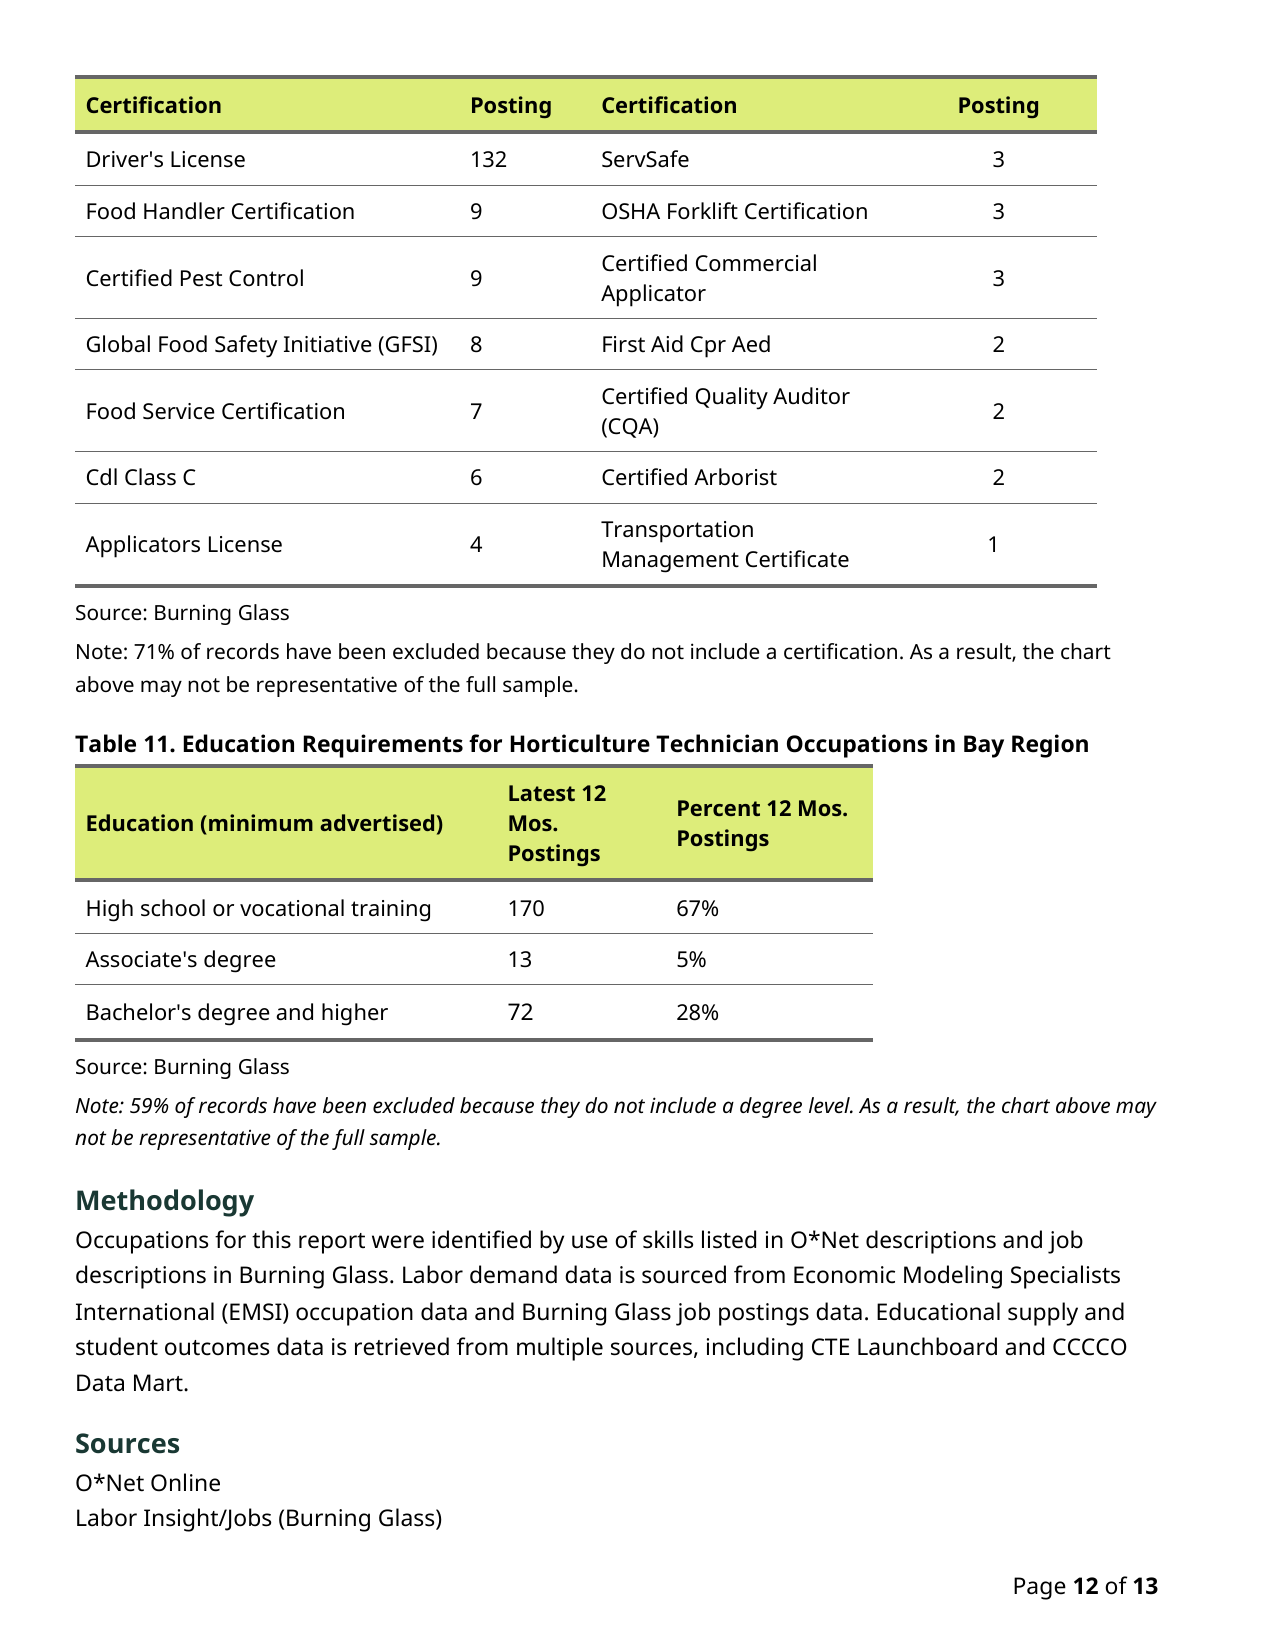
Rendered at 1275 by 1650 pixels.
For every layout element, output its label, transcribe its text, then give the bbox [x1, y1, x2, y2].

table_cell Food Service Certification [75, 370, 459, 451]
table_cell 7 [459, 370, 591, 451]
text Occupations for this report were identified by use of skills listed in O*Net descriptions and job descriptions in Burning Glass. Labor demand data is sourced from Economic Modeling Specialists International (EMSI) occupation data and Burning Glass job postings data. Educational supply and student outcomes data is retrieved from multiple sources, including CTE Launchboard and CCCCO Data Mart. [75, 1223, 1162, 1398]
subtitle Sources [75, 1424, 1162, 1461]
table_cell Transportation Management Certificate [591, 504, 900, 584]
table_cell High school or vocational training [75, 882, 497, 933]
table_cell Certified Pest Control [75, 237, 459, 318]
table_cell Applicators License [75, 504, 459, 584]
text Note: 59% of records have been excluded because they do not include a degree level. As a result, the chart above may not be representative of the full sample. [75, 1091, 1162, 1152]
table_header Education (minimum advertised) [75, 768, 497, 878]
table_cell Food Handler Certification [75, 186, 459, 236]
table_cell 9 [459, 237, 591, 318]
table_header Posting [459, 79, 591, 130]
table_cell 9 [459, 186, 591, 236]
table_cell 1 [900, 504, 1097, 584]
table_cell Driver's License [75, 134, 459, 184]
table_cell 28% [666, 985, 873, 1037]
table_cell Associate's degree [75, 934, 497, 984]
subtitle Methodology [75, 1181, 1162, 1218]
table_cell ServSafe [591, 134, 900, 184]
table_cell 3 [900, 186, 1097, 236]
table_cell 132 [459, 134, 591, 184]
table_cell 67% [666, 882, 873, 933]
table_cell Certified Quality Auditor (CQA) [591, 370, 900, 451]
table_cell 170 [497, 882, 666, 933]
table_header Percent 12 Mos. Postings [666, 768, 873, 878]
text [75, 1466, 1162, 1534]
text Table 11. Education Requirements for Horticulture Technician Occupations in Bay Region [75, 728, 1162, 759]
table_cell First Aid Cpr Aed [591, 319, 900, 369]
table_cell OSHA Forklift Certification [591, 186, 900, 236]
table_cell 6 [459, 452, 591, 502]
table_cell Certified Commercial Applicator [591, 237, 900, 318]
table_cell 3 [900, 134, 1097, 184]
table_cell 4 [459, 504, 591, 584]
table_cell 5% [666, 934, 873, 984]
table_cell 13 [497, 934, 666, 984]
text Note: 71% of records have been excluded because they do not include a certification. As a result, the chart above may not be representative of the full sample. [75, 637, 1162, 698]
table_cell Bachelor's degree and higher [75, 985, 497, 1037]
table_cell 2 [900, 370, 1097, 451]
table_cell 2 [900, 452, 1097, 502]
table_header Certification [591, 79, 900, 130]
table_cell 2 [900, 319, 1097, 369]
table_cell 72 [497, 985, 666, 1037]
table_header Certification [75, 79, 459, 130]
table_cell Source: Burning Glass [75, 1042, 873, 1091]
table_cell Cdl Class C [75, 452, 459, 502]
table_cell Source: Burning Glass [75, 588, 1097, 637]
table_cell Certified Arborist [591, 452, 900, 502]
table_cell 8 [459, 319, 591, 369]
table_cell Global Food Safety Initiative (GFSI) [75, 319, 459, 369]
table_header Posting [900, 79, 1097, 130]
table_header Latest 12 Mos. Postings [497, 768, 666, 878]
table_cell 3 [900, 237, 1097, 318]
